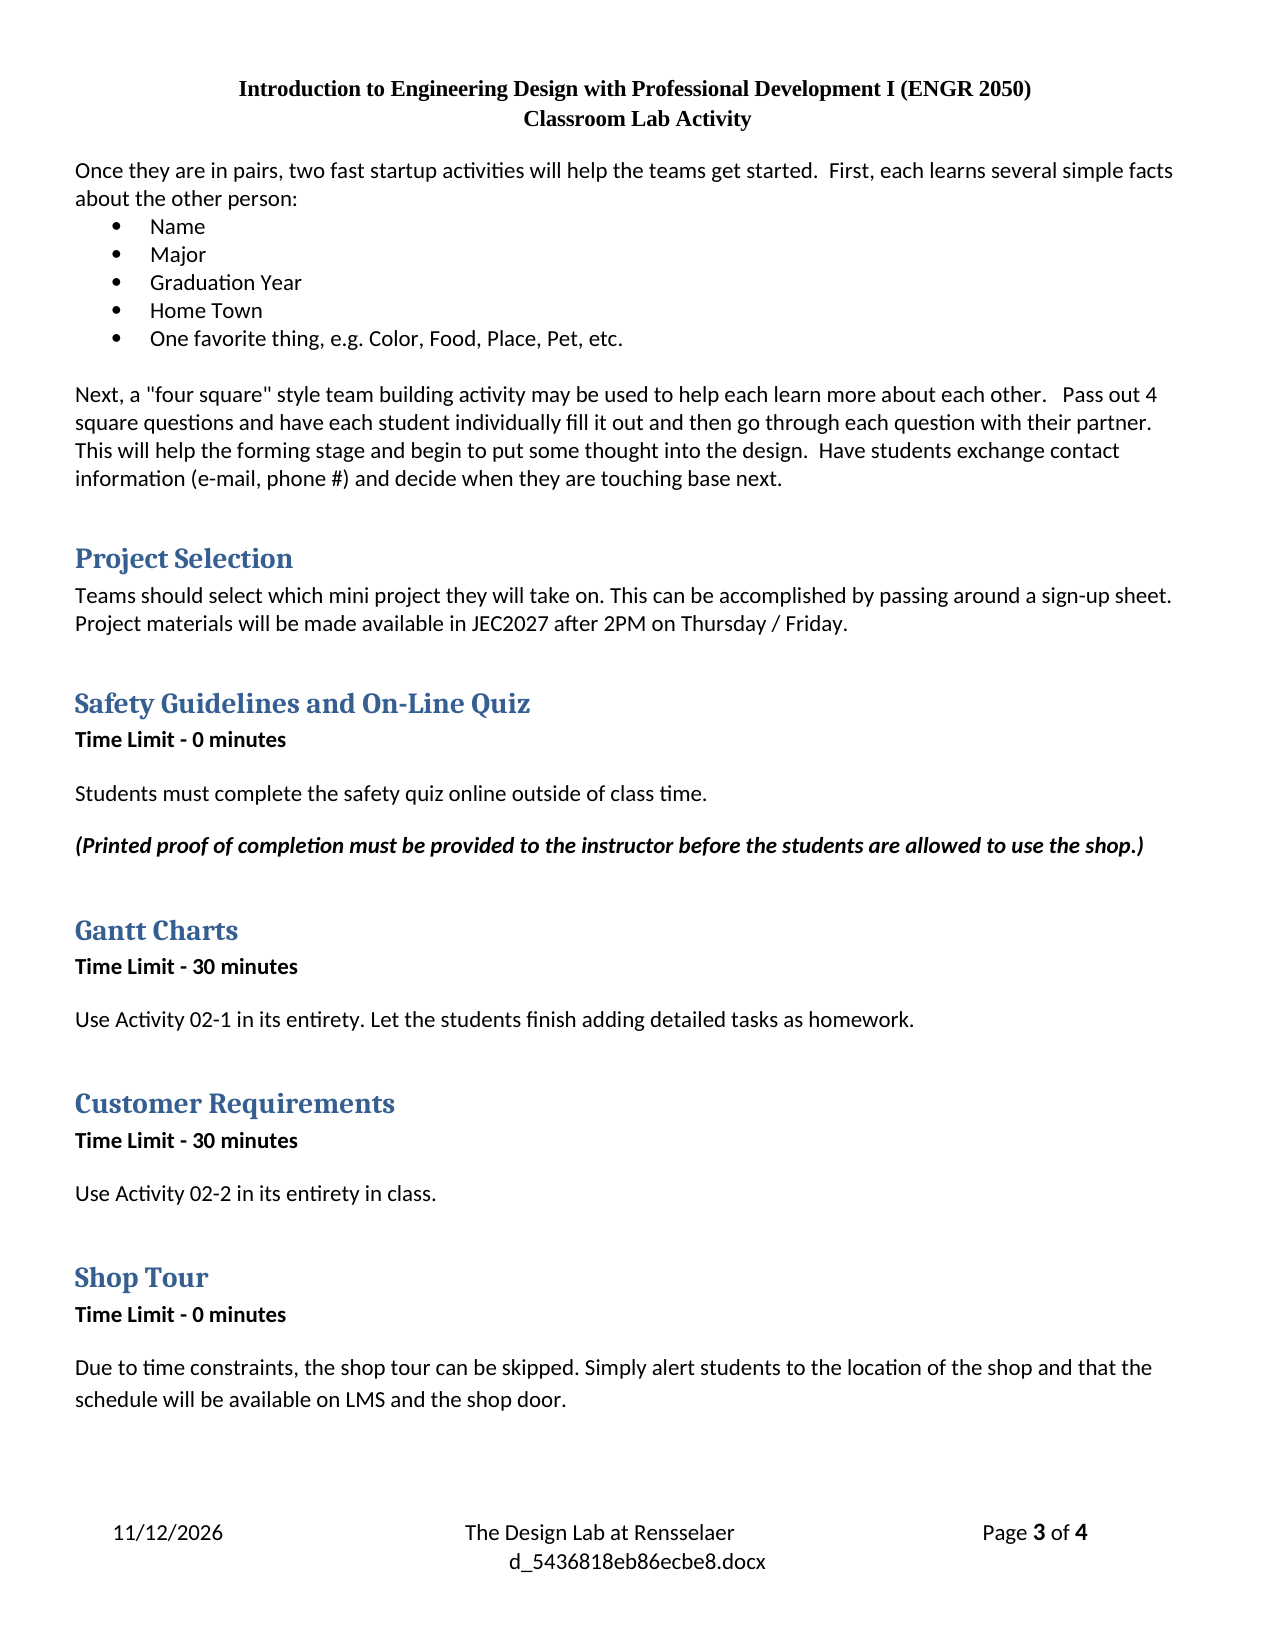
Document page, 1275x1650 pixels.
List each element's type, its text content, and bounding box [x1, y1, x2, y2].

list Graduation Year [112, 268, 1200, 296]
text Next, a "four square" style team building activity may be used to help each learn more about each other. Pass out 4 square questions and have each student individually fill it out and then go through each question with their partner. This will help the forming stage and begin to put some thought into the design. Have students exchange contact information (e-mail, phone #) and decide when they are touching base next. [75, 380, 1200, 492]
subtitle Safety Guidelines and On-Line Quiz [75, 687, 1200, 721]
text Teams should select which mini project they will take on. This can be accomplished by passing around a sign-up sheet. Project materials will be made available in JEC2027 after 2PM on Thursday / Friday. [75, 581, 1200, 637]
list One favorite thing, e.g. Color, Food, Place, Pet, etc. [112, 324, 1200, 352]
text Time Limit - 0 minutes [75, 726, 1200, 754]
text (Printed proof of completion must be provided to the instructor before the students are allowed to use the shop.) [75, 832, 1200, 860]
subtitle Gantt Charts [75, 914, 1200, 947]
text Once they are in pairs, two fast startup activities will help the teams get started. First, each learns several simple facts about the other person: [75, 156, 1200, 212]
list Home Town [112, 296, 1200, 324]
text Due to time constraints, the shop tour can be skipped. Simply alert students to the location of the shop and that the schedule will be available on LMS and the shop door. [75, 1353, 1200, 1413]
text Time Limit - 30 minutes [75, 1126, 1200, 1154]
text Use Activity 02-1 in its entirety. Let the students finish adding detailed tasks as homework. [75, 1005, 1200, 1033]
list Name [112, 212, 1200, 240]
subtitle Shop Tour [75, 1261, 1200, 1295]
text Students must complete the safety quiz online outside of class time. [75, 779, 1200, 807]
text Use Activity 02-2 in its entirety in class. [75, 1179, 1200, 1207]
subtitle Customer Requirements [75, 1088, 1200, 1121]
text Time Limit - 0 minutes [75, 1300, 1200, 1328]
text Time Limit - 30 minutes [75, 952, 1200, 980]
list Major [112, 240, 1200, 268]
subtitle Project Selection [75, 542, 1200, 576]
